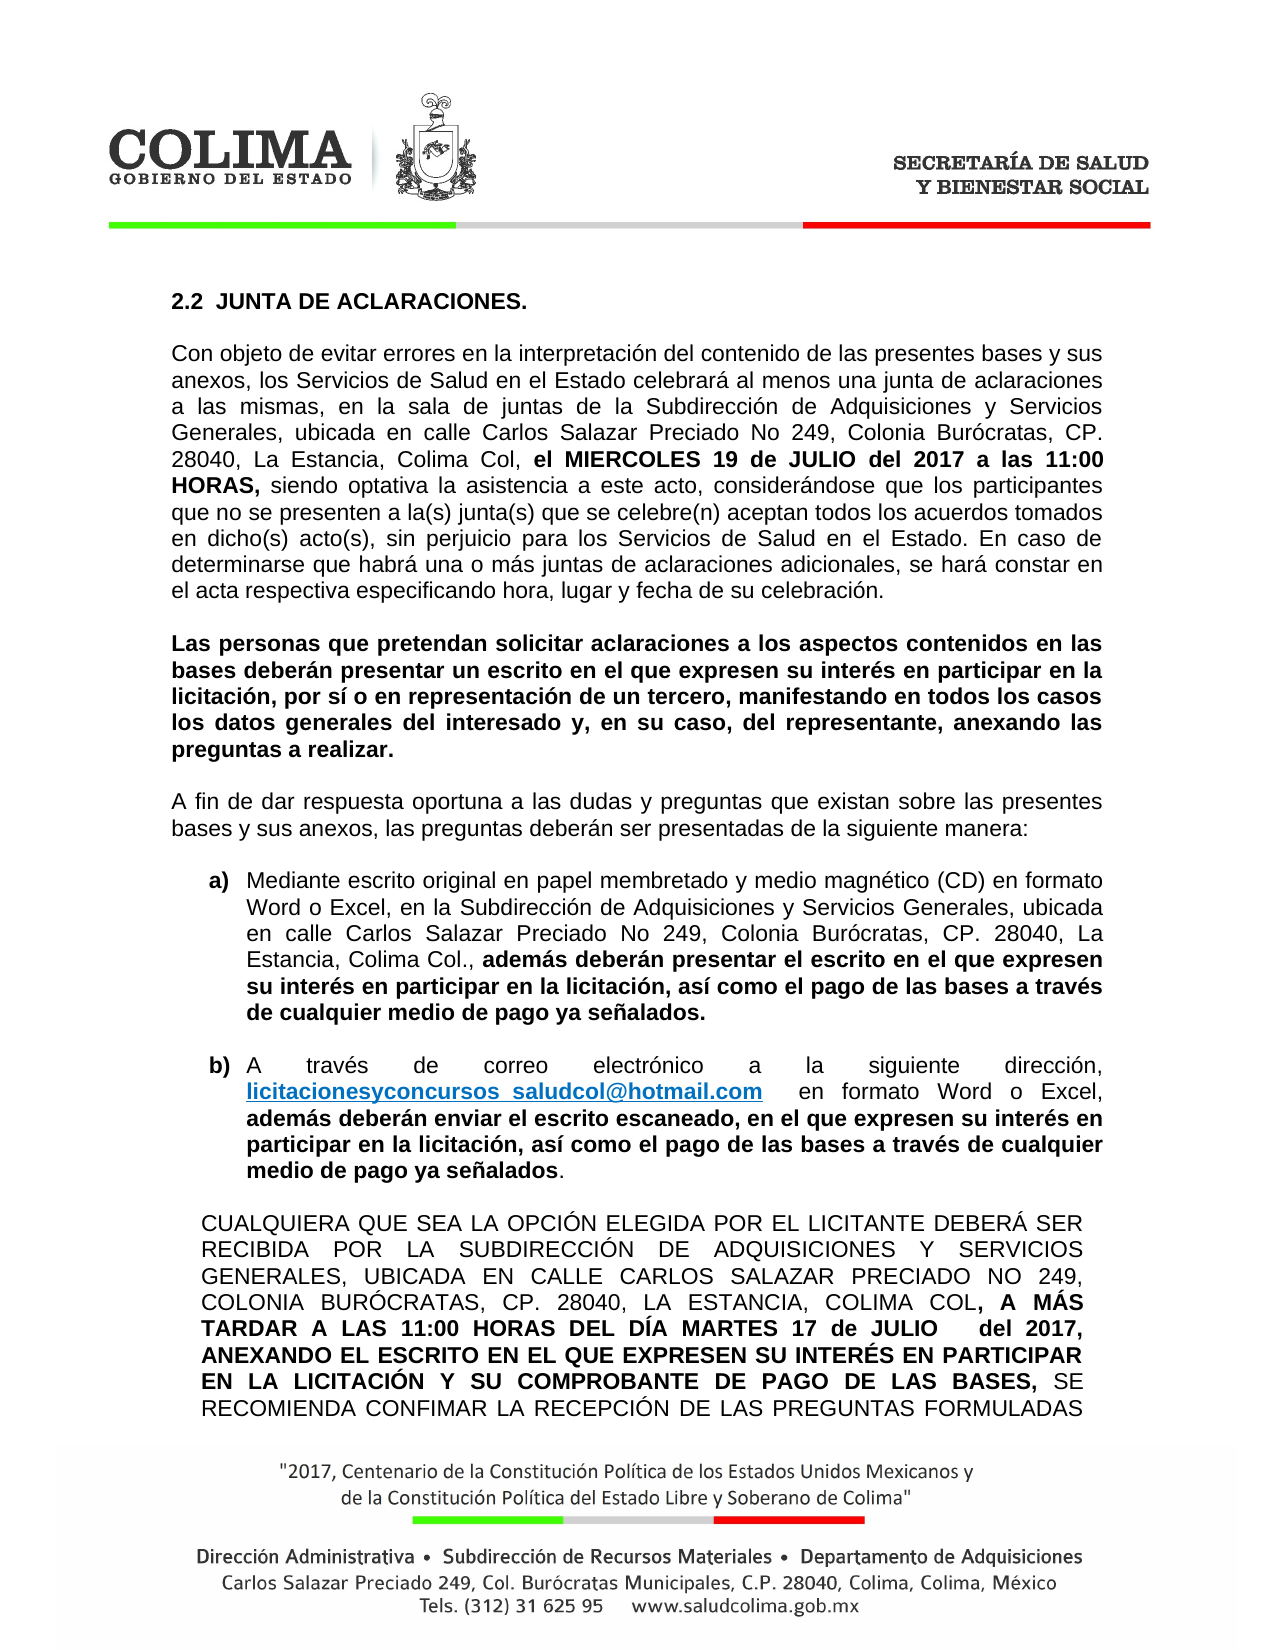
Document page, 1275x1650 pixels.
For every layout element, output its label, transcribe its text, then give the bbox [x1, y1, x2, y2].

list A través de correo electrónico a la siguiente dirección, licitacionesyconcursos_saludcol@hotmail.com en formato Word o Excel, además deberán enviar el escrito escaneado, en el que expresen su interés en participar en la licitación, así como el pago de las bases a través de cualquier medio de pago ya señalados. [209, 1052, 1104, 1184]
picture [0, 7, 1261, 238]
picture [55, 1446, 1238, 1650]
list JUNTA DE ACLARACIONES. [171, 288, 1104, 314]
text Con objeto de evitar errores en la interpretación del contenido de las presentes bases y sus anexos, los Servicios de Salud en el Estado celebrará al menos una junta de aclaraciones a las mismas, en la sala de juntas de la Subdirección de Adquisiciones y Servicios Generales, ubicada en calle Carlos Salazar Preciado No 249, Colonia Burócratas, CP. 28040, La Estancia, Colima Col, el MIERCOLES 19 de JULIO del 2017 a las 11:00 HORAS, siendo optativa la asistencia a este acto, considerándose que los participantes que no se presenten a la(s) junta(s) que se celebre(n) aceptan todos los acuerdos tomados en dicho(s) acto(s), sin perjuicio para los Servicios de Salud en el Estado. En caso de determinarse que habrá una o más juntas de aclaraciones adicionales, se hará constar en el acta respectiva especificando hora, lugar y fecha de su celebración. [171, 340, 1104, 604]
list Mediante escrito original en papel membretado y medio magnético (CD) en formato Word o Excel, en la Subdirección de Adquisiciones y Servicios Generales, ubicada en calle Carlos Salazar Preciado No 249, Colonia Burócratas, CP. 28040, La Estancia, Colima Col., además deberán presentar el escrito en el que expresen su interés en participar en la licitación, así como el pago de las bases a través de cualquier medio de pago ya señalados. [209, 867, 1104, 1026]
text Las personas que pretendan solicitar aclaraciones a los aspectos contenidos en las bases deberán presentar un escrito en el que expresen su interés en participar en la licitación, por sí o en representación de un tercero, manifestando en todos los casos los datos generales del interesado y, en su caso, del representante, anexando las preguntas a realizar. [171, 630, 1104, 762]
text A fin de dar respuesta oportuna a las dudas y preguntas que existan sobre las presentes bases y sus anexos, las preguntas deberán ser presentadas de la siguiente manera: [171, 788, 1104, 841]
